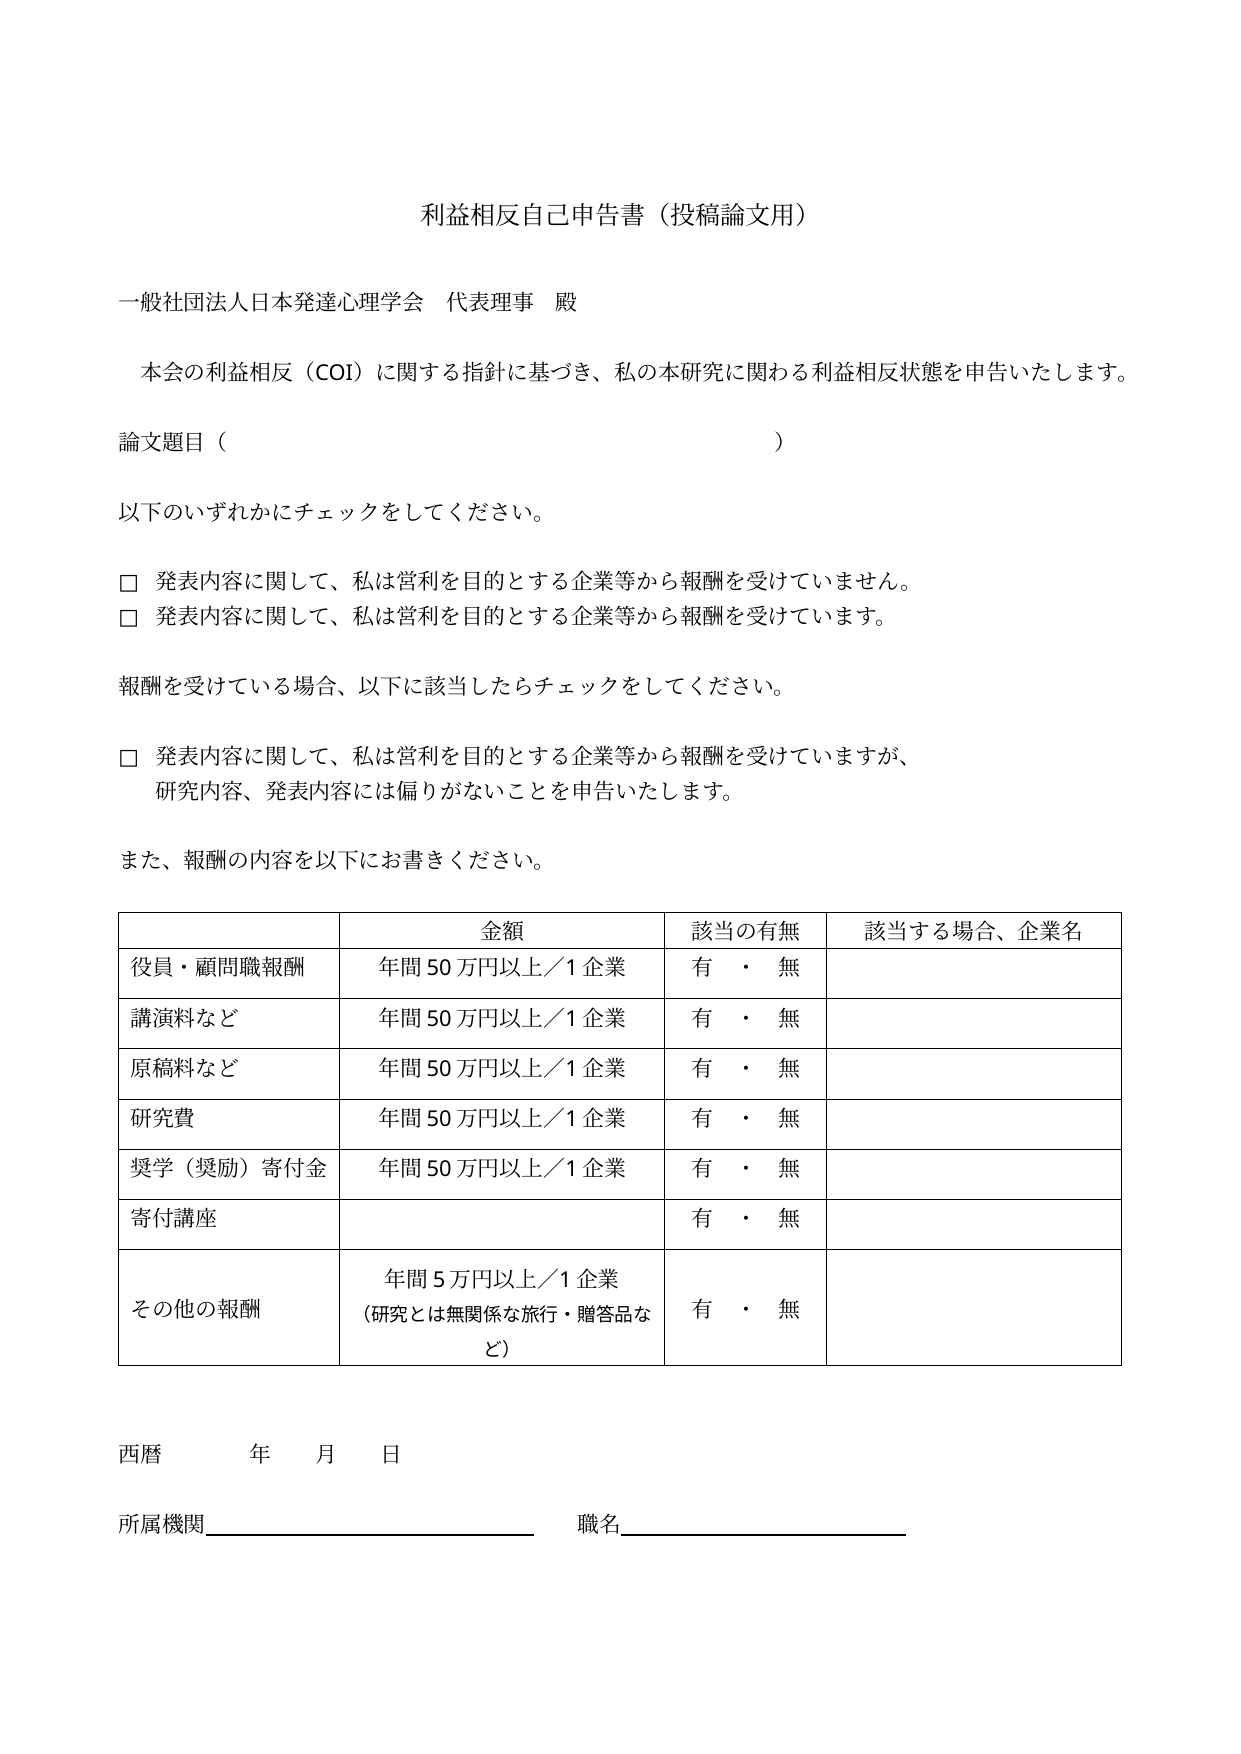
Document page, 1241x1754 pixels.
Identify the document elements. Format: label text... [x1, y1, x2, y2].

table_cell [827, 999, 1121, 1048]
table_cell その他の報酬 [119, 1250, 339, 1365]
table_cell [827, 1250, 1121, 1365]
table_header [119, 913, 339, 948]
table_cell 役員・顧問職報酬 [119, 949, 339, 998]
table_cell 有 ・ 無 [665, 1200, 826, 1249]
table_cell 研究費 [119, 1100, 339, 1149]
table_cell [827, 1100, 1121, 1149]
text 本会の利益相反（COI）に関する指針に基づき、私の本研究に関わる利益相反状態を申告いたします。 [118, 353, 1122, 388]
list 研究内容、発表内容には偏りがないことを申告いたします。 [156, 772, 1122, 807]
list 発表内容に関して、私は営利を目的とする企業等から報酬を受けていません。 [118, 563, 1122, 598]
text 一般社団法人日本発達心理学会 代表理事 殿 [118, 284, 1122, 319]
text また、報酬の内容を以下にお書きください。 [118, 842, 1122, 877]
table_header 該当する場合、企業名 [827, 913, 1121, 948]
table_cell 寄付講座 [119, 1200, 339, 1249]
table_cell 年間50万円以上／1企業 [340, 1049, 664, 1098]
table_cell 年間5万円以上／1企業 （研究とは無関係な旅行・贈答品など） [340, 1250, 664, 1365]
list 発表内容に関して、私は営利を目的とする企業等から報酬を受けていますが、 [118, 737, 1122, 772]
text 所属機関 職名 [118, 1506, 1122, 1541]
table_cell 年間50万円以上／1企業 [340, 999, 664, 1048]
table_cell 年間50万円以上／1企業 [340, 1100, 664, 1149]
table_cell [827, 1150, 1121, 1199]
table_header 金額 [340, 913, 664, 948]
text 利益相反自己申告書（投稿論文用） [118, 179, 1122, 249]
text 報酬を受けている場合、以下に該当したらチェックをしてください。 [118, 668, 1122, 702]
table_cell [827, 1049, 1121, 1098]
table_cell 講演料など [119, 999, 339, 1048]
table_cell 年間50万円以上／1企業 [340, 1150, 664, 1199]
table_cell 有 ・ 無 [665, 1049, 826, 1098]
text 以下のいずれかにチェックをしてください。 [118, 493, 1122, 528]
table_cell [827, 949, 1121, 998]
table_cell 奨学（奨励）寄付金 [119, 1150, 339, 1199]
list 発表内容に関して、私は営利を目的とする企業等から報酬を受けています。 [118, 598, 1122, 633]
text 西暦 年 月 日 [118, 1436, 1122, 1471]
table_cell 有 ・ 無 [665, 1150, 826, 1199]
text 論文題目（ ） [118, 423, 1122, 458]
table_cell [340, 1200, 664, 1249]
table_header 該当の有無 [665, 913, 826, 948]
table_cell [827, 1200, 1121, 1249]
table_cell 年間50万円以上／1企業 [340, 949, 664, 998]
table_cell 有 ・ 無 [665, 999, 826, 1048]
table_cell 原稿料など [119, 1049, 339, 1098]
table_cell 有 ・ 無 [665, 1250, 826, 1365]
table_cell 有 ・ 無 [665, 949, 826, 998]
table_cell 有 ・ 無 [665, 1100, 826, 1149]
